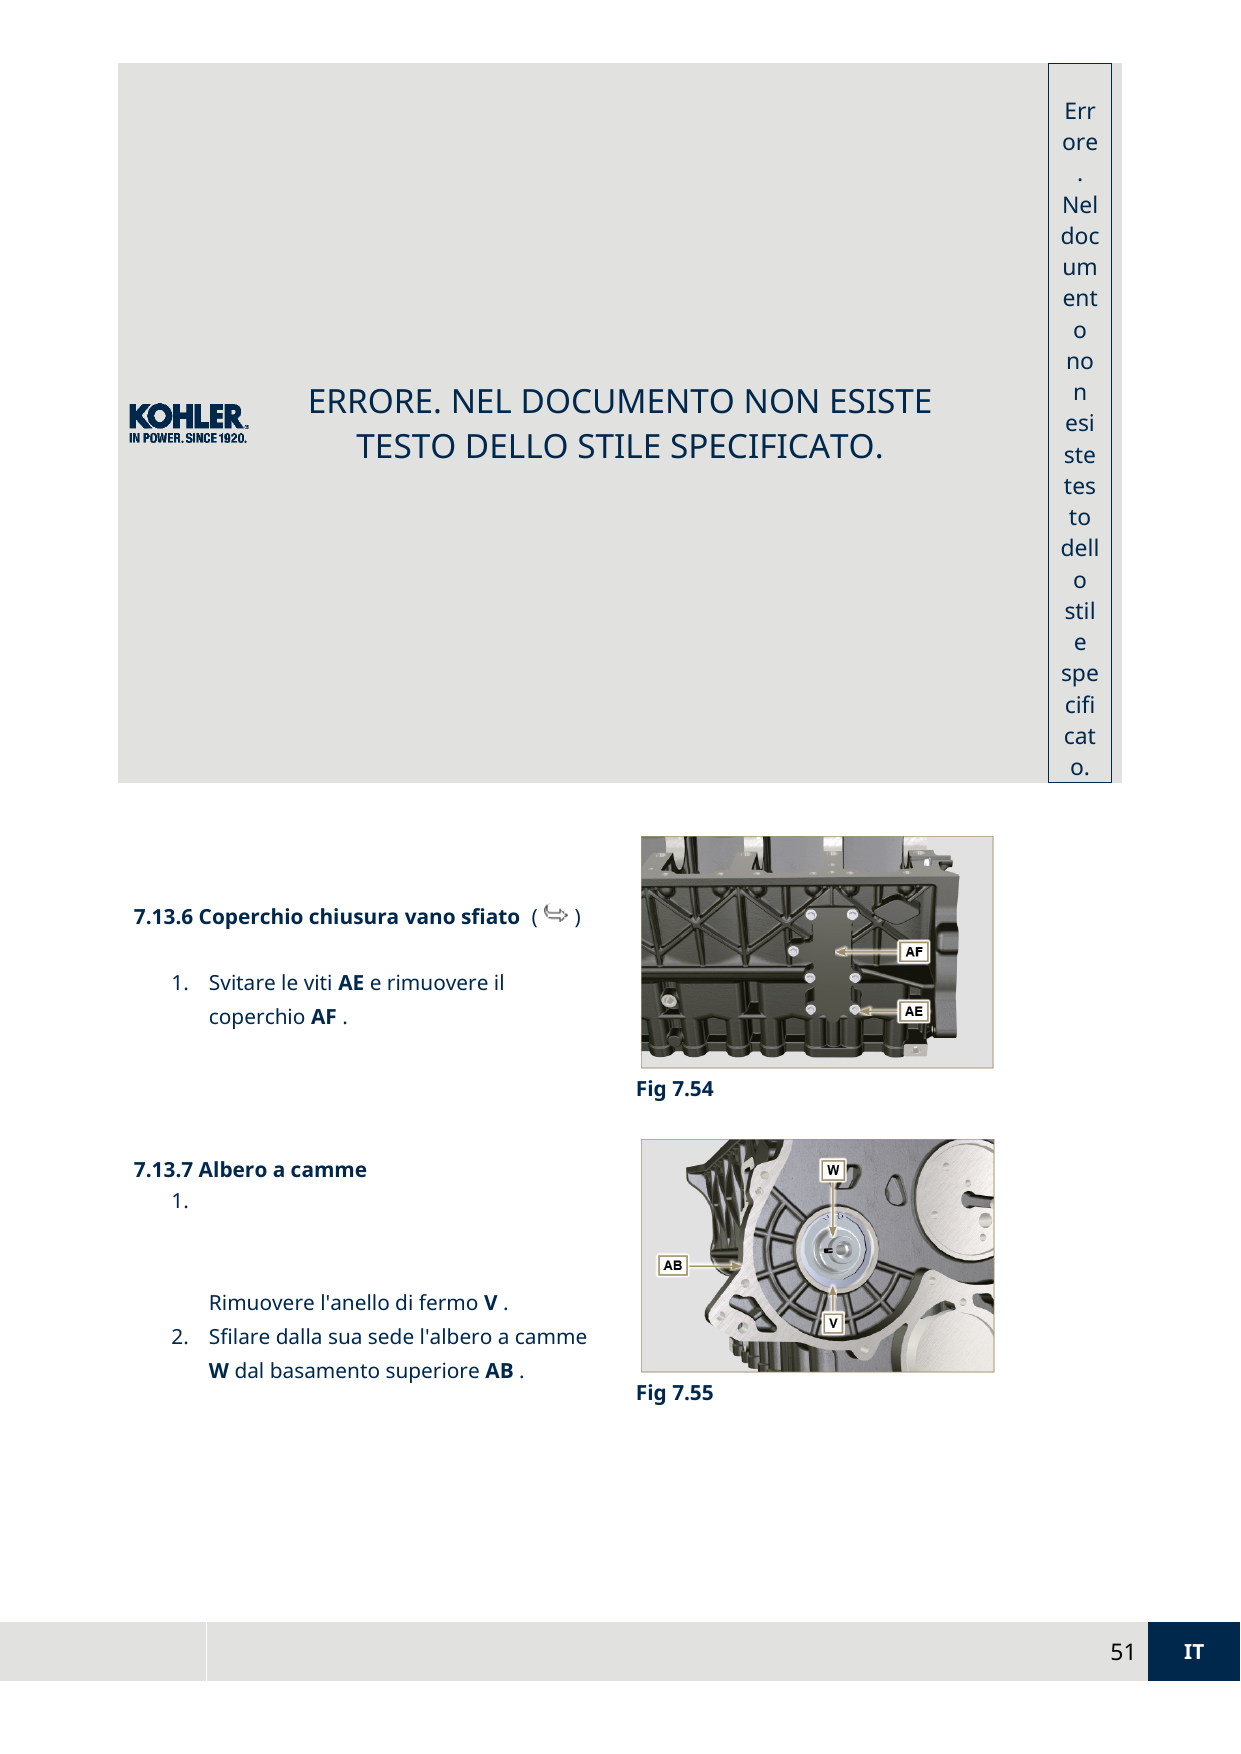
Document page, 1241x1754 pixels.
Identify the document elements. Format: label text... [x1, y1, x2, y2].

picture [129, 403, 249, 443]
table_cell Fig 7.54 [620, 815, 1122, 1118]
table_cell 7.13.7 Albero a camme Rimuovere l'anello di fermo V . Sfilare dalla sua sede l'albero a camme W dal basamento superiore AB . [118, 1118, 620, 1422]
picture [635, 1133, 1000, 1378]
picture [635, 830, 999, 1074]
table_cell Fig 7.55 [620, 1118, 1122, 1422]
picture [543, 903, 569, 922]
table_cell 7.13.6 Coperchio chiusura vano sfiato ( ) Svitare le viti AE e rimuovere il coperchio AF . [118, 815, 620, 1118]
